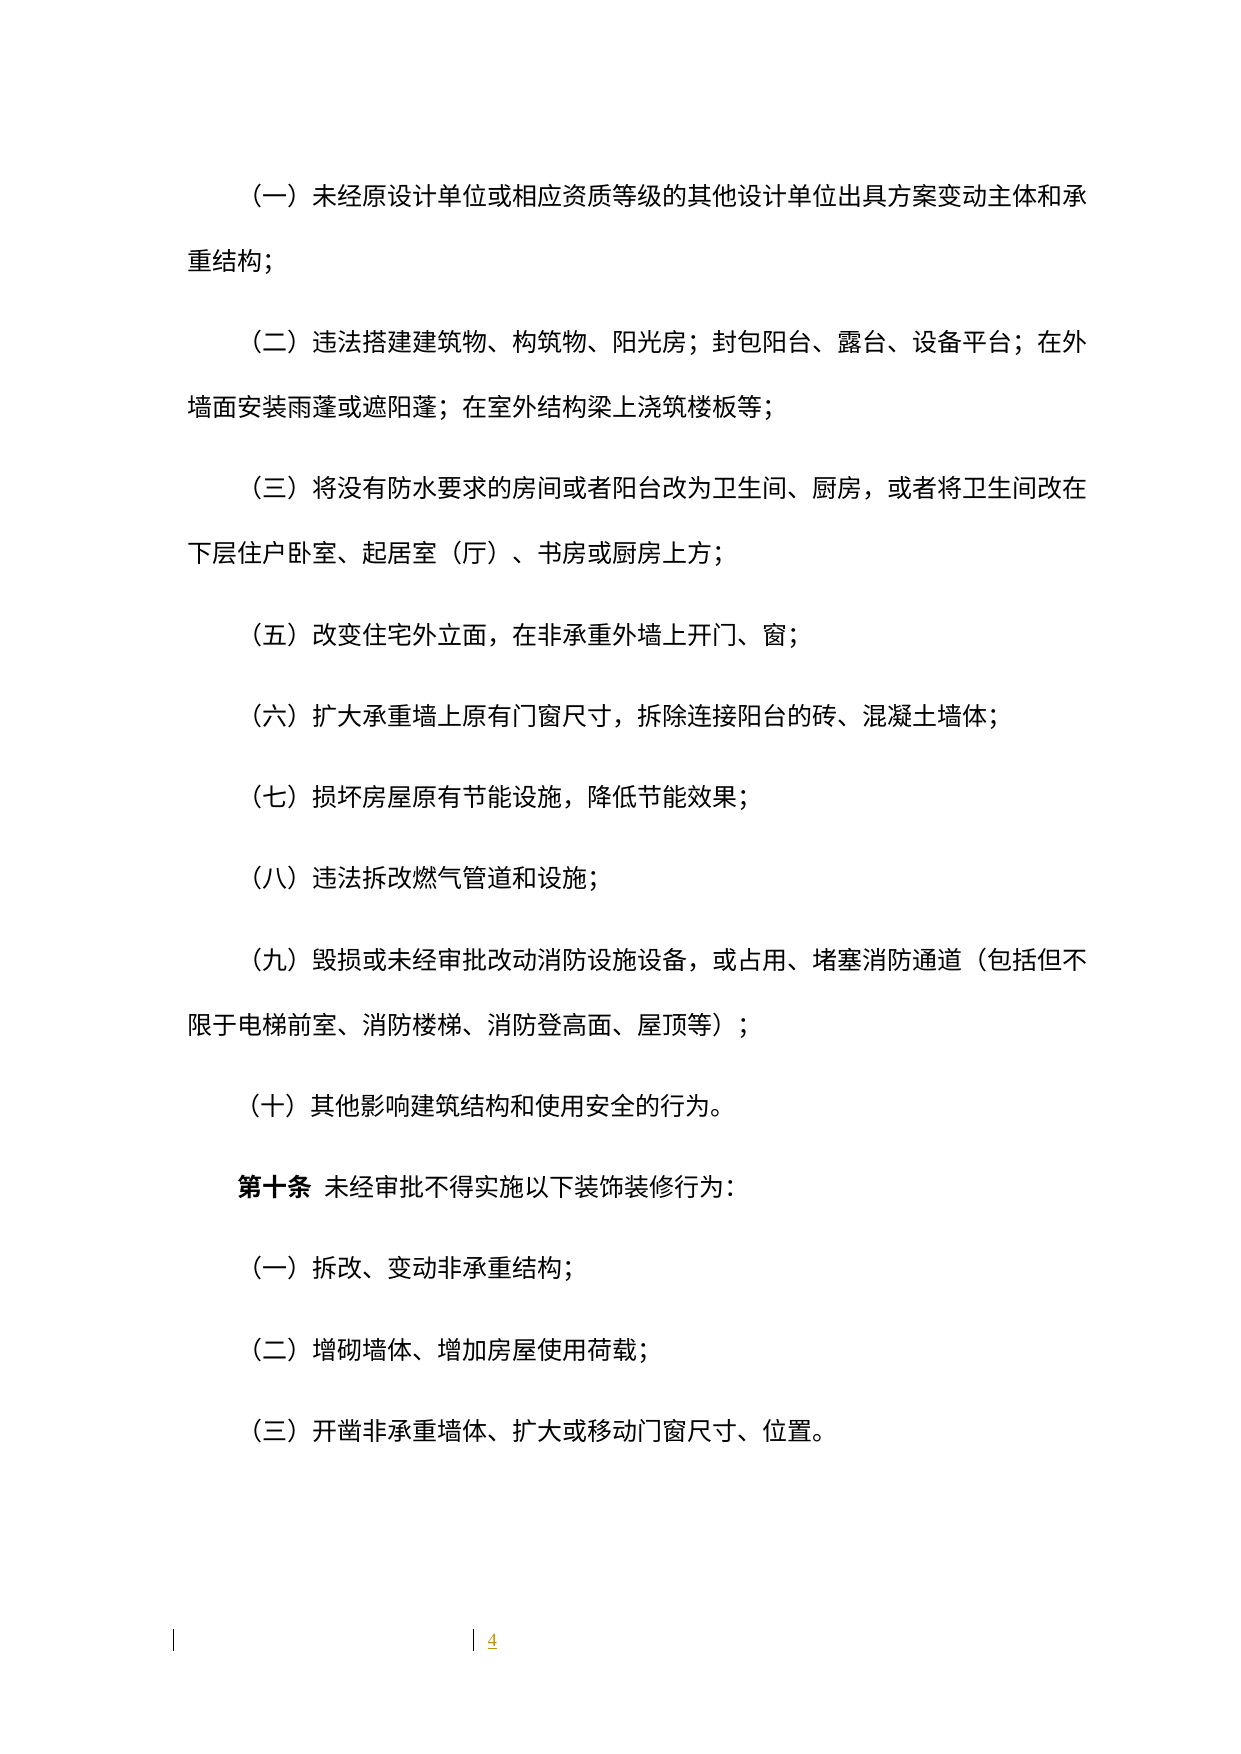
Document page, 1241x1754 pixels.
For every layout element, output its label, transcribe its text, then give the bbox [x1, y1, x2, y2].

text （七）损坏房屋原有节能设施，降低节能效果； [187, 763, 1087, 828]
text （十）其他影响建筑结构和使用安全的行为。 [187, 1072, 1087, 1137]
text （一）未经原设计单位或相应资质等级的其他设计单位出具方案变动主体和承重结构； [187, 162, 1087, 292]
text （二）违法搭建建筑物、构筑物、阳光房；封包阳台、露台、设备平台；在外墙面安装雨蓬或遮阳蓬；在室外结构梁上浇筑楼板等； [187, 308, 1087, 438]
text （三）将没有防水要求的房间或者阳台改为卫生间、厨房，或者将卫生间改在下层住户卧室、起居室（厅）、书房或厨房上方； [187, 454, 1087, 584]
text （六）扩大承重墙上原有门窗尺寸，拆除连接阳台的砖、混凝土墙体； [187, 682, 1087, 747]
text （五）改变住宅外立面，在非承重外墙上开门、窗； [187, 601, 1087, 666]
text （九）毁损或未经审批改动消防设施设备，或占用、堵塞消防通道（包括但不限于电梯前室、消防楼梯、消防登高面、屋顶等）； [187, 926, 1087, 1056]
text （三）开凿非承重墙体、扩大或移动门窗尺寸、位置。 [187, 1397, 1087, 1462]
text 第十条 未经审批不得实施以下装饰装修行为： [187, 1153, 1087, 1218]
text （一）拆改、变动非承重结构； [187, 1234, 1087, 1299]
text （二）增砌墙体、增加房屋使用荷载； [187, 1316, 1087, 1381]
text （八）违法拆改燃气管道和设施； [187, 844, 1087, 909]
